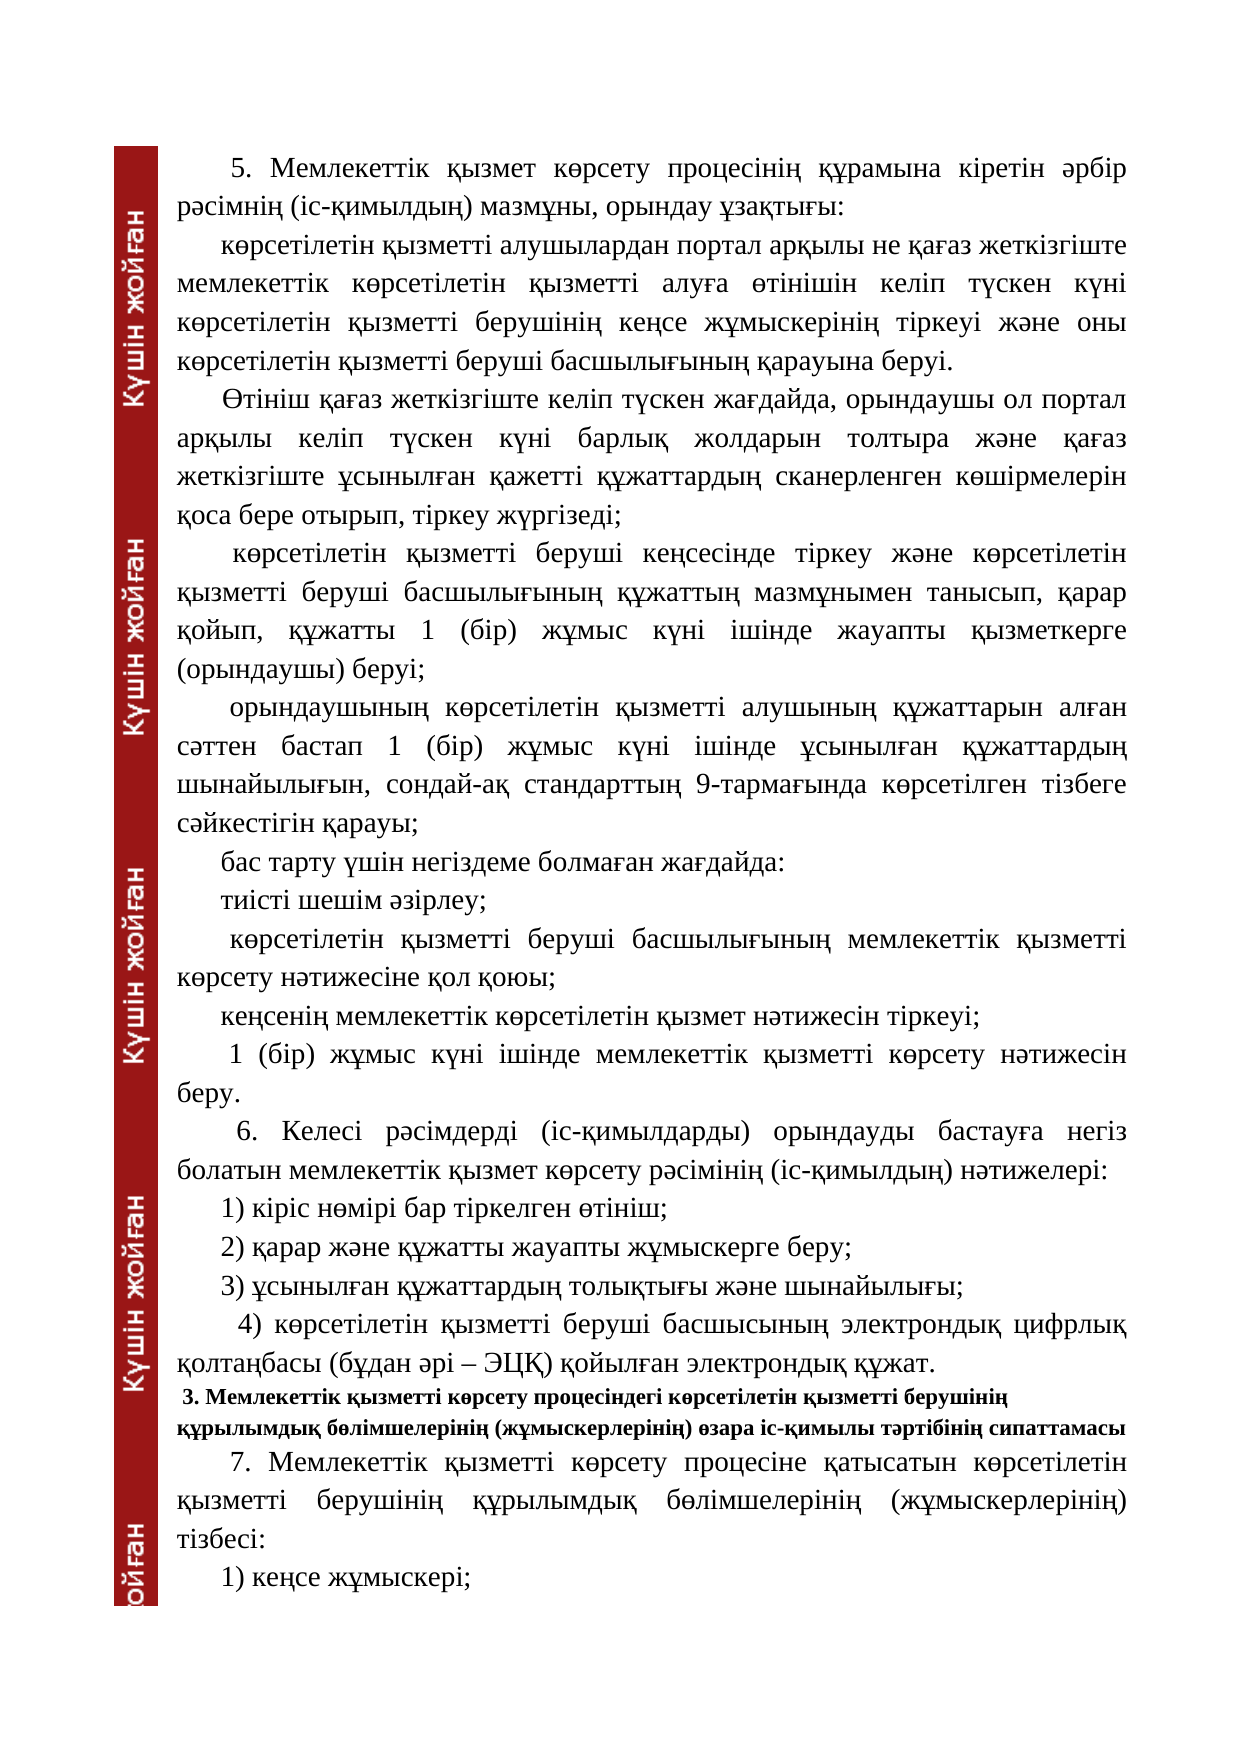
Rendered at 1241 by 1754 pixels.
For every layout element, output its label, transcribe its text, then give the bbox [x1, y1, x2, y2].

picture [114, 839, 158, 844]
text Өтініш қағаз жеткізгіште келіп түскен жағдайда, орындаушы ол портал арқылы келіп түскен күні барлық жолдарын толтыра және қағаз жеткізгіште ұсынылған қажетті құжаттардың сканерленген көшірмелерін қоса бере отырып, тіркеу жүргізеді; [112, 381, 1128, 530]
picture [114, 222, 158, 227]
text кеңсенің мемлекеттік көрсетілетін қызмет нәтижесін тіркеуі; [112, 998, 1128, 1031]
picture [114, 1301, 158, 1306]
text 1) кіріс нөмірі бар тіркелген өтініш; [112, 1191, 1128, 1224]
picture [114, 993, 158, 998]
text 3. Мемлекеттік қызметті көрсету процесіндегі көрсетілетін қызметті берушінің құрылымдық бөлімшелерінің (жұмыскерлерінің) өзара іс-қимылы тәртібінің сипаттамасы [112, 1383, 1128, 1440]
text 4) көрсетілетін қызметті беруші басшысының электрондық цифрлық қолтаңбасы (бұдан әрі – ЭЦҚ) қойылған электрондық құжат. [112, 1306, 1128, 1378]
text тиісті шешім әзірлеу; [112, 882, 1128, 916]
picture [114, 146, 158, 150]
picture [114, 1263, 158, 1268]
picture [114, 376, 158, 381]
text 5. Мемлекеттік қызмет көрсету процесінің құрамына кіретін әрбір рәсімнің (іс-қимылдың) мазмұны, орындау ұзақтығы: [112, 150, 1128, 222]
text көрсетілетін қызметті алушылардан портал арқылы не қағаз жеткізгіште мемлекеттік көрсетілетін қызметті алуға өтінішін келіп түскен күні көрсетілетін қызметті берушінің кеңсе жұмыскерінің тіркеуі және оны көрсетілетін қызметті беруші басшылығының қарауына беруі. [112, 227, 1128, 376]
picture [114, 530, 158, 535]
picture [114, 1378, 158, 1383]
text бас тарту үшін негіздеме болмаған жағдайда: [112, 844, 1128, 877]
picture [114, 684, 158, 689]
picture [114, 1440, 158, 1444]
picture [114, 1186, 158, 1191]
picture [114, 1554, 158, 1559]
text 1 (бір) жұмыс күні ішінде мемлекеттік қызметті көрсету нәтижесін беру. [112, 1036, 1128, 1108]
picture [114, 877, 158, 882]
text 6. Келесі рәсімдерді (іс-қимылдарды) орындауды бастауға негіз болатын мемлекеттік қызмет көрсету рәсімінің (іс-қимылдың) нәтижелері: [112, 1113, 1128, 1186]
text көрсетілетін қызметті беруші басшылығының мемлекеттік қызметті көрсету нәтижесіне қол қоюы; [112, 921, 1128, 993]
text орындаушының көрсетілетін қызметті алушының құжаттарын алған сәттен бастап 1 (бір) жұмыс күні ішінде ұсынылған құжаттардың шынайылығын, сондай-ақ стандарттың 9-тармағында көрсетілген тізбеге сәйкестігін қарауы; [112, 689, 1128, 839]
text 1) кеңсе жұмыскері; [112, 1559, 1128, 1593]
picture [114, 1108, 158, 1113]
picture [114, 1593, 158, 1606]
picture [114, 1224, 158, 1229]
text 3) ұсынылған құжаттардың толықтығы және шынайылығы; [112, 1268, 1128, 1301]
text 2) қарар және құжатты жауапты жұмыскерге беру; [112, 1229, 1128, 1263]
picture [114, 916, 158, 921]
text көрсетілетін қызметті беруші кеңсесінде тіркеу және көрсетілетін қызметті беруші басшылығының құжаттың мазмұнымен танысып, қарар қойып, құжатты 1 (бір) жұмыс күні ішінде жауапты қызметкерге (орындаушы) беруі; [112, 535, 1128, 684]
text 7. Мемлекеттік қызметті көрсету процесіне қатысатын көрсетілетін қызметті берушінің құрылымдық бөлімшелерінің (жұмыскерлерінің) тізбесі: [112, 1444, 1128, 1554]
picture [114, 1031, 158, 1036]
